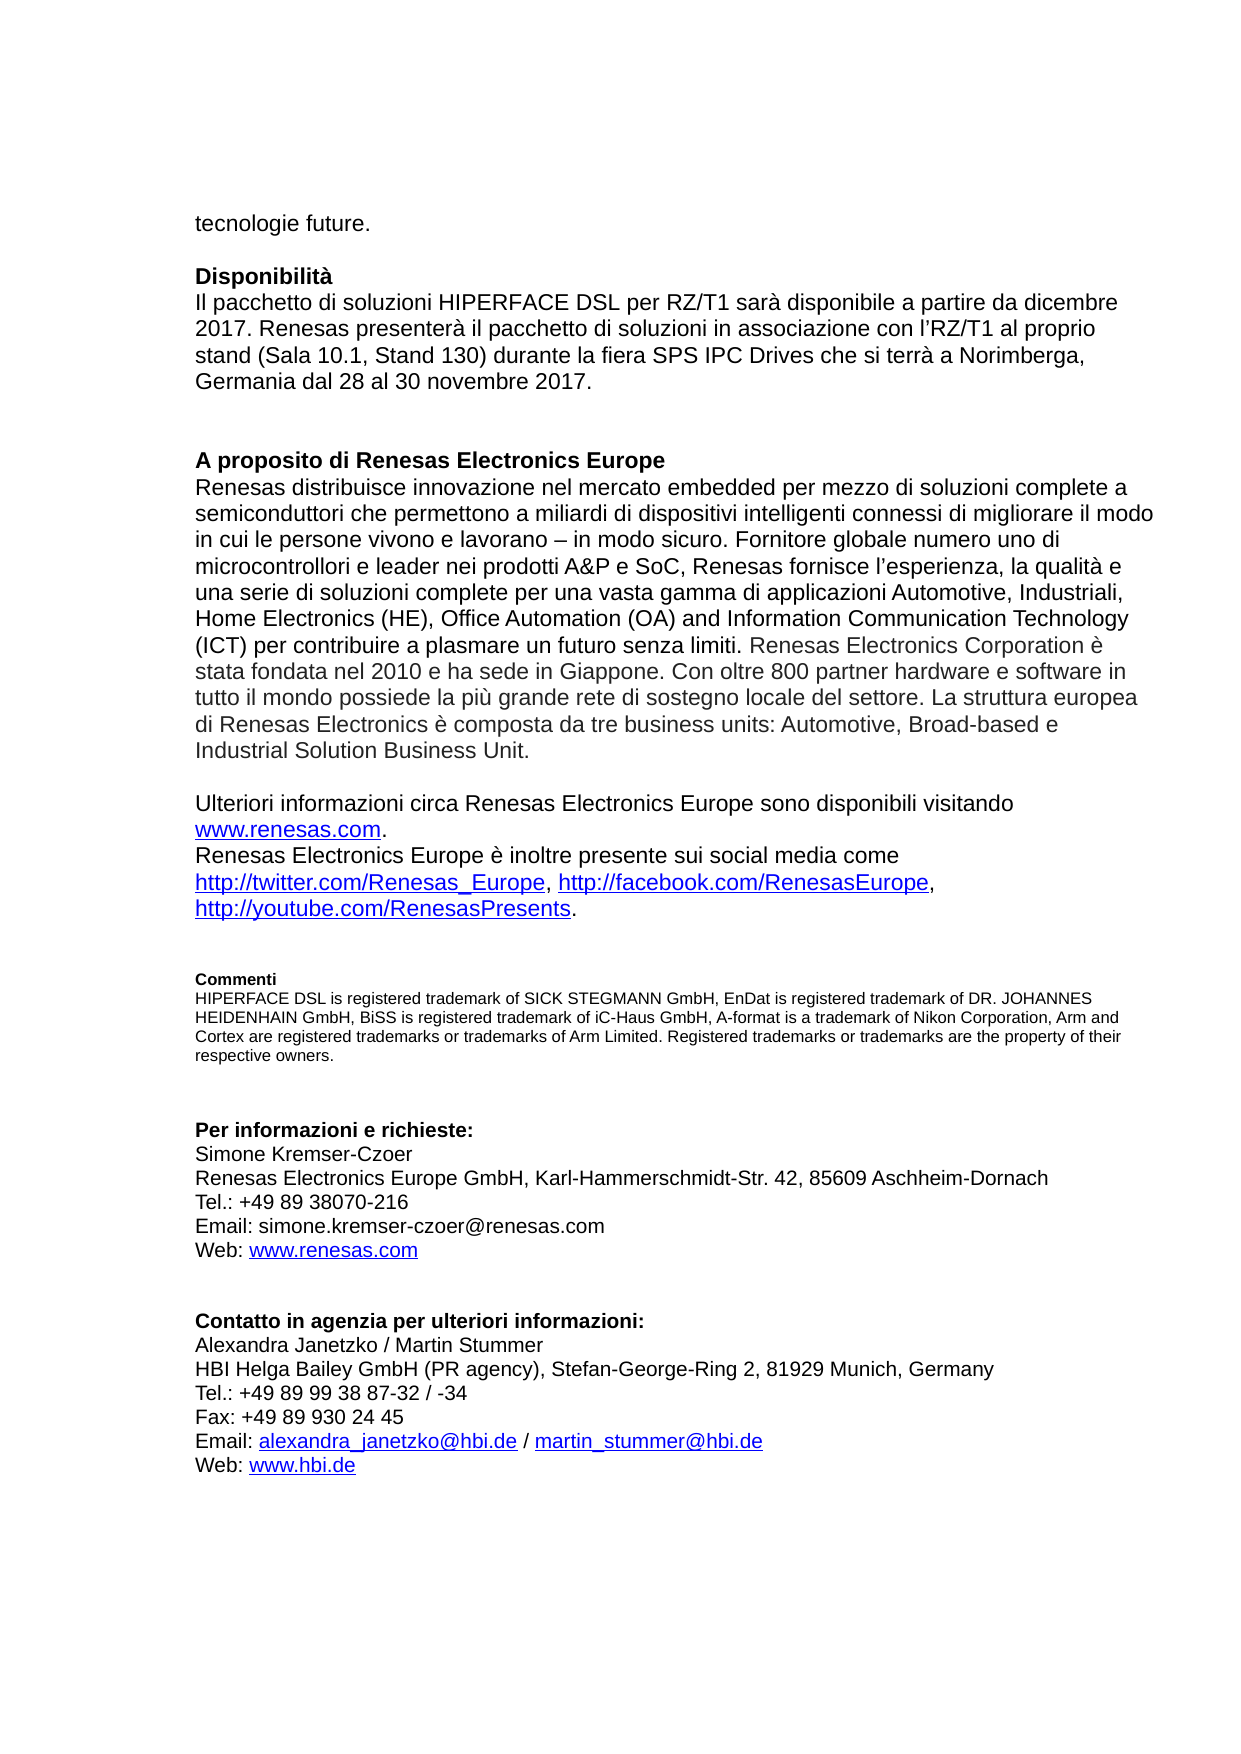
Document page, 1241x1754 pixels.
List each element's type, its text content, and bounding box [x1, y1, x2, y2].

text Email: alexandra_janetzko@hbi.de / martin_stummer@hbi.de [195, 1429, 1158, 1453]
text Renesas Electronics Europe GmbH, Karl-Hammerschmidt-Str. 42, 85609 Aschheim-Dornach Tel.: +49 89 38070-216 Email: simone.kremser-czoer@renesas.com Web: www.renesas.com [195, 1166, 1158, 1261]
text Renesas Electronics Europe è inoltre presente sui social media come http://twitter.com/Renesas_Europe, http://facebook.com/RenesasEurope, http://youtube.com/RenesasPresents. [195, 842, 1158, 922]
text Renesas distribuisce innovazione nel mercato embedded per mezzo di soluzioni complete a semiconduttori che permettono a miliardi di dispositivi intelligenti connessi di migliorare il modo in cui le persone vivono e lavorano – in modo sicuro. Fornitore globale numero uno di microcontrollori e leader nei prodotti A&P e SoC, Renesas fornisce l’esperienza, la qualità e una serie di soluzioni complete per una vasta gamma di applicazioni Automotive, Industriali, Home Electronics (HE), Office Automation (OA) and Information Communication Technology (ICT) per contribuire a plasmare un futuro senza limiti. Renesas Electronics Corporation è stata fondata nel 2010 e ha sede in Giappone. Con oltre 800 partner hardware e software in tutto il mondo possiede la più grande rete di sostegno locale del settore. La struttura europea di Renesas Electronics è composta da tre business units: Automotive, Broad-based e Industrial Solution Business Unit. [195, 473, 1158, 763]
text Tel.: +49 89 99 38 87-32 / -34 [195, 1381, 1158, 1405]
text A proposito di Renesas Electronics Europe [195, 447, 1158, 473]
text Per informazioni e richieste: [195, 1118, 1158, 1142]
text Il pacchetto di soluzioni HIPERFACE DSL per RZ/T1 sarà disponibile a partire da dicembre 2017. Renesas presenterà il pacchetto di soluzioni in associazione con l’RZ/T1 al proprio stand (Sala 10.1, Stand 130) durante la fiera SPS IPC Drives che si terrà a Norimberga, Germania dal 28 al 30 novembre 2017. [195, 289, 1158, 394]
text Ulteriori informazioni circa Renesas Electronics Europe sono disponibili visitando www.renesas.com. [195, 790, 1158, 842]
text HBI Helga Bailey GmbH (PR agency), Stefan-George-Ring 2, 81929 Munich, Germany [195, 1357, 1158, 1381]
text Contatto in agenzia per ulteriori informazioni: [195, 1309, 1158, 1333]
text Fax: +49 89 930 24 45 [195, 1405, 1158, 1429]
text HIPERFACE DSL is registered trademark of SICK STEGMANN GmbH, EnDat is registered trademark of DR. JOHANNES HEIDENHAIN GmbH, BiSS is registered trademark of iC-Haus GmbH, A-format is a trademark of Nikon Corporation, Arm and Cortex are registered trademarks or trademarks of Arm Limited. Registered trademarks or trademarks are the property of their respective owners. [195, 989, 1158, 1065]
text Commenti [195, 969, 1158, 989]
text Disponibilità [195, 263, 1158, 289]
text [195, 210, 1158, 236]
text Alexandra Janetzko / Martin Stummer [195, 1333, 1158, 1357]
text Web: www.hbi.de [195, 1453, 1158, 1477]
text Simone Kremser-Czoer [195, 1142, 1158, 1166]
